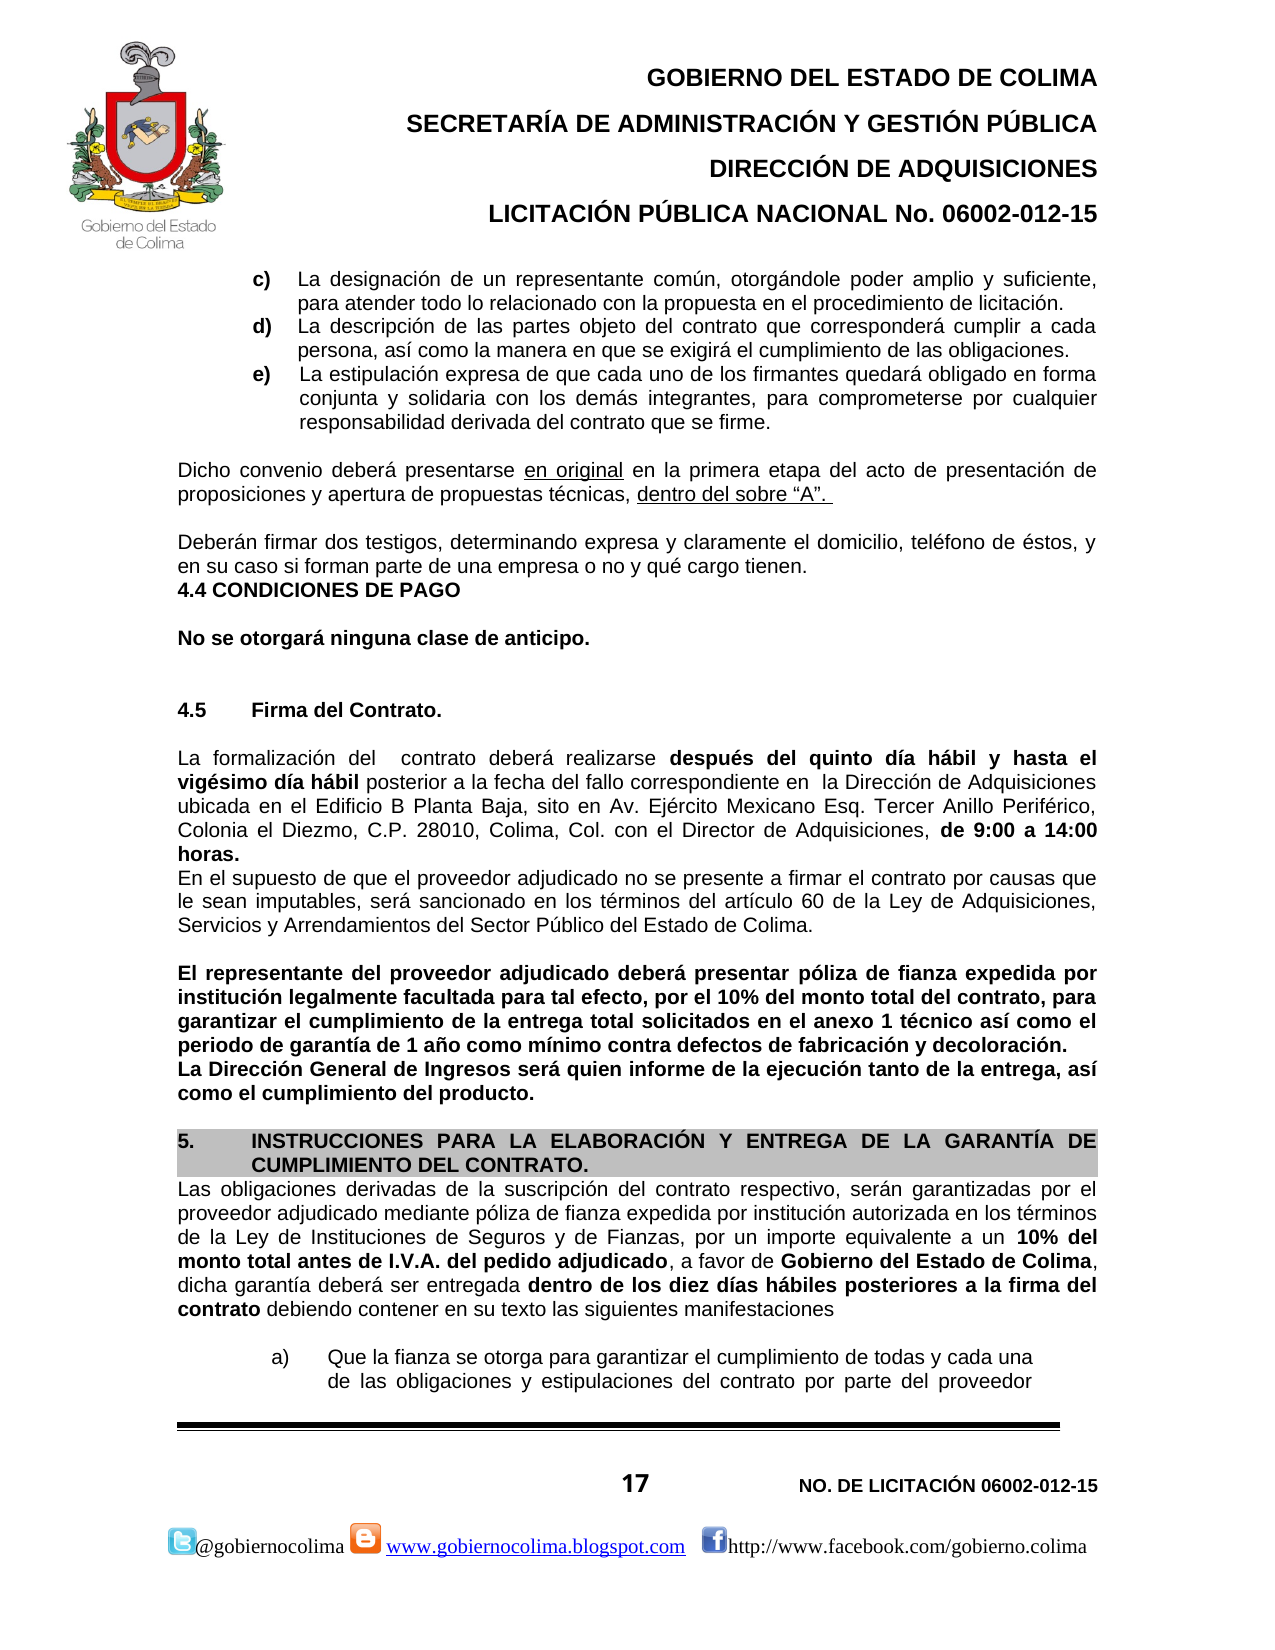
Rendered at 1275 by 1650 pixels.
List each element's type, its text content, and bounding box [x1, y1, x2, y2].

text c) La designación de un representante común, otorgándole poder amplio y suficiente, para atender todo lo relacionado con la propuesta en el procedimiento de licitación. [252, 266, 1098, 314]
text En el supuesto de que el proveedor adjudicado no se presente a firmar el contrato por causas que le sean imputables, será sancionado en los términos del artículo 60 de la Ley de Adquisiciones, Servicios y Arrendamientos del Sector Público del Estado de Colima. [177, 865, 1098, 937]
text El representante del proveedor adjudicado deberá presentar póliza de fianza expedida por institución legalmente facultada para tal efecto, por el 10% del monto total del contrato, para garantizar el cumplimiento de la entrega total solicitados en el anexo 1 técnico así como el periodo de garantía de 1 año como mínimo contra defectos de fabricación y decoloración. [177, 961, 1098, 1057]
picture [349, 1522, 382, 1554]
text 5. INSTRUCCIONES PARA LA ELABORACIÓN Y ENTREGA DE LA GARANTÍA DE CUMPLIMIENTO DEL CONTRATO. [177, 1129, 1098, 1177]
text 4.5 Firma del Contrato. [177, 698, 1098, 722]
text e) La estipulación expresa de que cada uno de los firmantes quedará obligado en forma conjunta y solidaria con los demás integrantes, para comprometerse por cualquier responsabilidad derivada del contrato que se firme. [252, 362, 1098, 434]
text Dicho convenio deberá presentarse en original en la primera etapa del acto de presentación de proposiciones y apertura de propuestas técnicas, dentro del sobre “A”. [177, 458, 1098, 506]
text d) La descripción de las partes objeto del contrato que corresponderá cumplir a cada persona, así como la manera en que se exigirá el cumplimiento de las obligaciones. [252, 314, 1098, 362]
text La formalización del contrato deberá realizarse después del quinto día hábil y hasta el vigésimo día hábil posterior a la fecha del fallo correspondiente en la Dirección de Adquisiciones ubicada en el Edificio B Planta Baja, sito en Av. Ejército Mexicano Esq. Tercer Anillo Periférico, Colonia el Diezmo, C.P. 28010, Colima, Col. con el Director de Adquisiciones, de 9:00 a 14:00 horas. [177, 746, 1098, 865]
text Deberán firmar dos testigos, determinando expresa y claramente el domicilio, teléfono de éstos, y en su caso si forman parte de una empresa o no y qué cargo tienen. [177, 530, 1098, 578]
text No se otorgará ninguna clase de anticipo. [177, 626, 1098, 650]
text Las obligaciones derivadas de la suscripción del contrato respectivo, serán garantizadas por el proveedor adjudicado mediante póliza de fianza expedida por institución autorizada en los términos de la Ley de Instituciones de Seguros y de Fianzas, por un importe equivalente a un 10% del monto total antes de I.V.A. del pedido adjudicado, a favor de Gobierno del Estado de Colima, dicha garantía deberá ser entregada dentro de los diez días hábiles posteriores a la firma del contrato debiendo contener en su texto las siguientes manifestaciones [177, 1177, 1098, 1321]
picture [701, 1526, 728, 1554]
picture [167, 1527, 198, 1556]
text 4.4 condiciones de pago [177, 578, 1098, 602]
text La Dirección General de Ingresos será quien informe de la ejecución tanto de la entrega, así como el cumplimiento del producto. [177, 1057, 1098, 1105]
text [271, 1344, 1033, 1392]
picture [65, 0, 230, 271]
